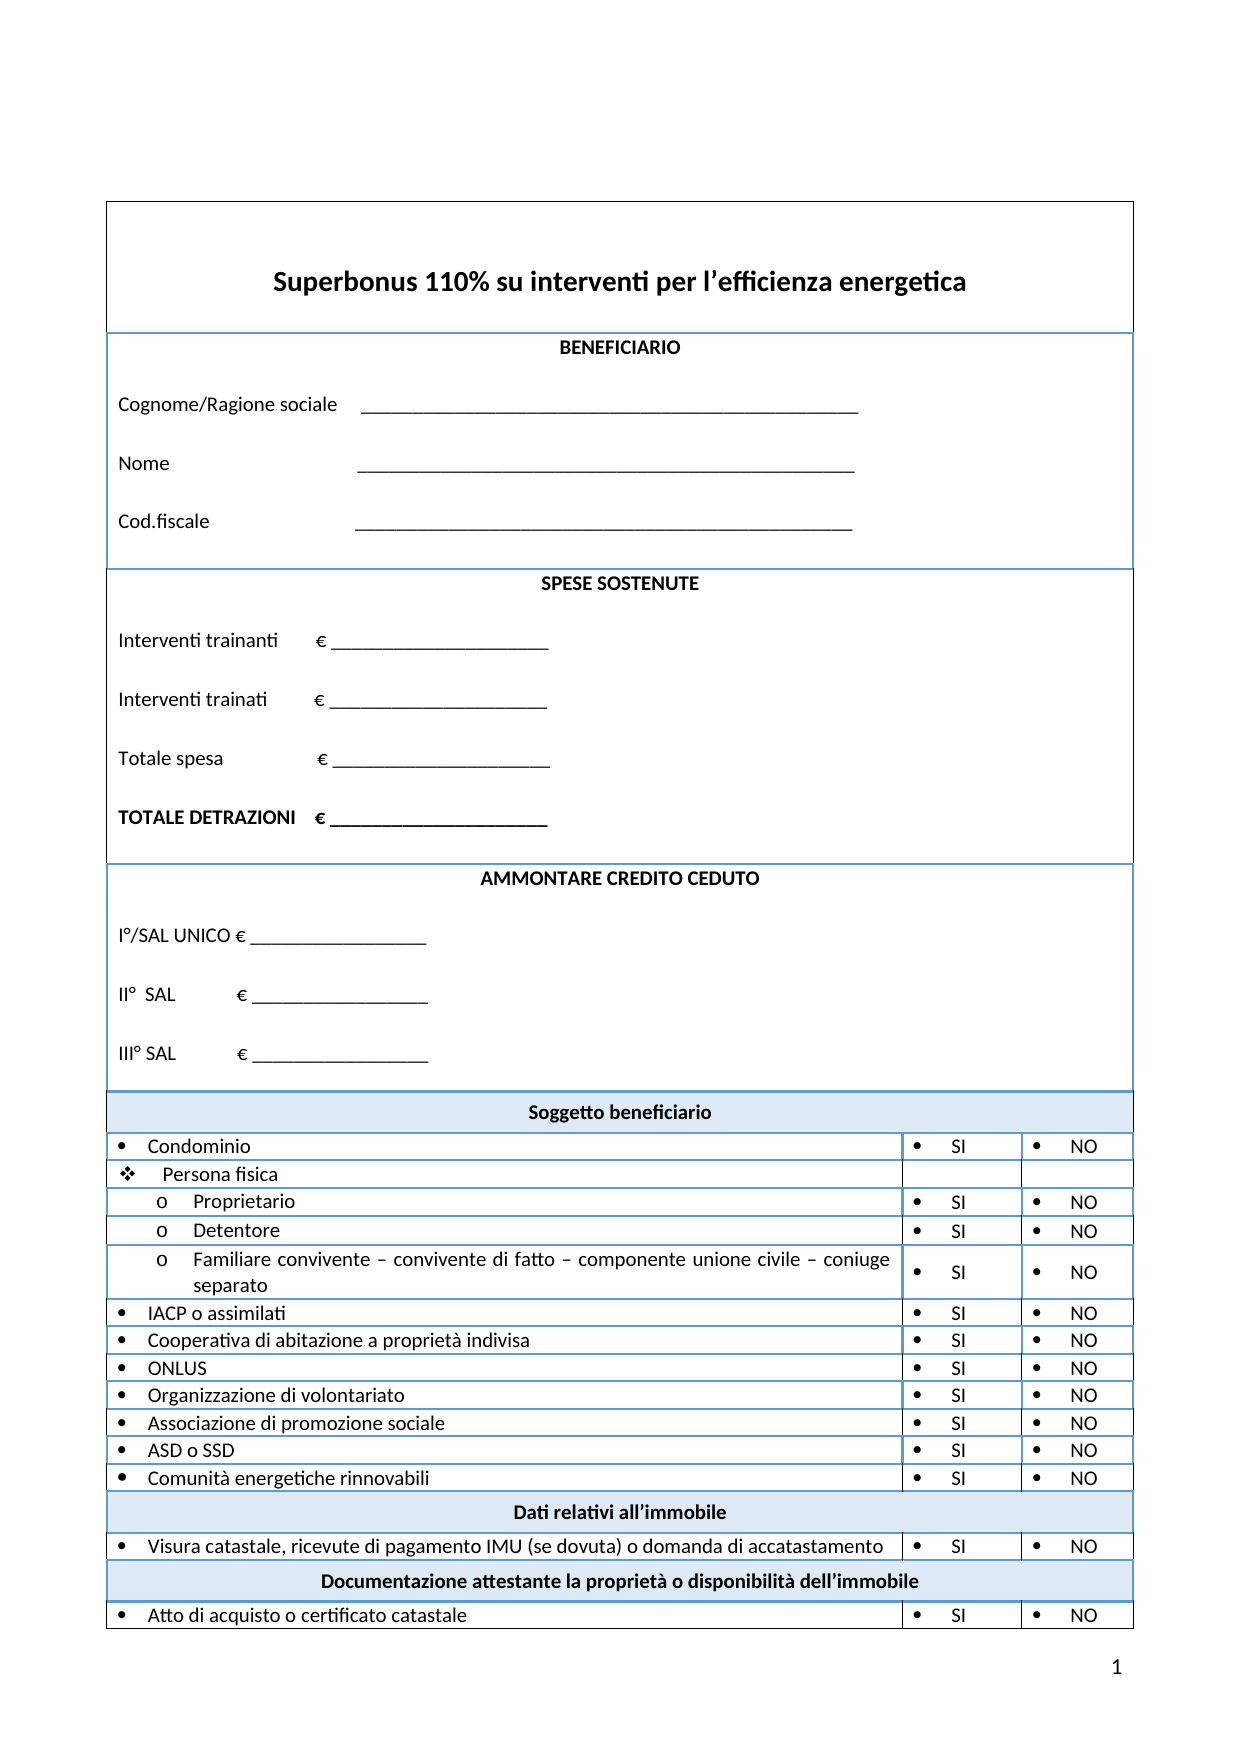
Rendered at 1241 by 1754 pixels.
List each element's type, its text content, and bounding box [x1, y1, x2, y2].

table_cell SI [904, 1246, 1021, 1298]
table_cell SI [904, 1327, 1021, 1353]
table_cell NO [1022, 1534, 1133, 1559]
table_cell SI [903, 1355, 1021, 1380]
table_cell Proprietario [108, 1189, 901, 1215]
table_cell Atto di acquisto o certificato catastale [107, 1603, 902, 1628]
table_cell Organizzazione di volontariato [108, 1382, 901, 1408]
table_cell NO [1023, 1437, 1132, 1463]
table_header Check list - Visto di conformità Superbonus 110% su interventi per l’efficienza energetica [107, 202, 1133, 332]
table_cell NO [1022, 1603, 1133, 1628]
table_cell Cooperativa di abitazione a proprietà indivisa [108, 1327, 901, 1353]
table_cell SI [904, 1382, 1021, 1408]
table_cell Documentazione attestante la proprietà o disponibilità dell’immobile [108, 1561, 1132, 1600]
table_cell BENEFICIARIO Cognome/Ragione sociale ________________________________________________ Nome ________________________________________________ Cod.fiscale ________________________________________________ [108, 334, 1132, 568]
table_cell Comunità energetiche rinnovabili [107, 1465, 902, 1490]
table_cell NO [1023, 1189, 1132, 1215]
table_cell [903, 1161, 1021, 1187]
table_cell ASD o SSD [108, 1437, 901, 1463]
table_cell Detentore [107, 1217, 902, 1244]
table_cell NO [1022, 1300, 1133, 1325]
table_cell SI [904, 1189, 1021, 1215]
table_cell NO [1023, 1246, 1132, 1298]
table_cell SI [903, 1603, 1021, 1628]
table_cell AMMONTARE CREDITO CEDUTO I°/SAL UNICO € _________________ II° SAL € _________________ III° SAL € _________________ [108, 865, 1132, 1090]
table_cell [1022, 1161, 1133, 1187]
table_cell SI [903, 1300, 1021, 1325]
table_cell SI [903, 1217, 1021, 1244]
table_cell SI [903, 1534, 1021, 1559]
table_cell Associazione di promozione sociale [107, 1410, 902, 1435]
table_cell Familiare convivente – convivente di fatto – componente unione civile – coniuge separato [108, 1246, 901, 1298]
table_cell NO [1022, 1410, 1133, 1435]
table_cell Condominio [108, 1134, 901, 1159]
table_cell Dati relativi all’immobile [108, 1492, 1132, 1532]
table_cell SI [904, 1134, 1021, 1159]
table_cell NO [1023, 1134, 1132, 1159]
table_cell ONLUS [107, 1355, 902, 1380]
table_cell NO [1022, 1465, 1133, 1490]
table_cell IACP o assimilati [107, 1300, 902, 1325]
table_cell SI [904, 1437, 1021, 1463]
table_cell NO [1022, 1355, 1133, 1380]
table_cell Visura catastale, ricevute di pagamento IMU (se dovuta) o domanda di accatastamento [107, 1534, 902, 1559]
table_cell SPESE SOSTENUTE Interventi trainanti € _____________________ Interventi trainati € _____________________ Totale spesa € _____________________ TOTALE DETRAZIONI € _____________________ [107, 570, 1133, 863]
table_cell SI [903, 1410, 1021, 1435]
table_cell NO [1023, 1327, 1132, 1353]
table_cell Persona fisica [107, 1161, 902, 1187]
table_cell NO [1022, 1217, 1133, 1244]
table_cell SI [903, 1465, 1021, 1490]
table_cell Soggetto beneficiario [107, 1093, 1133, 1132]
table_cell NO [1023, 1382, 1132, 1408]
